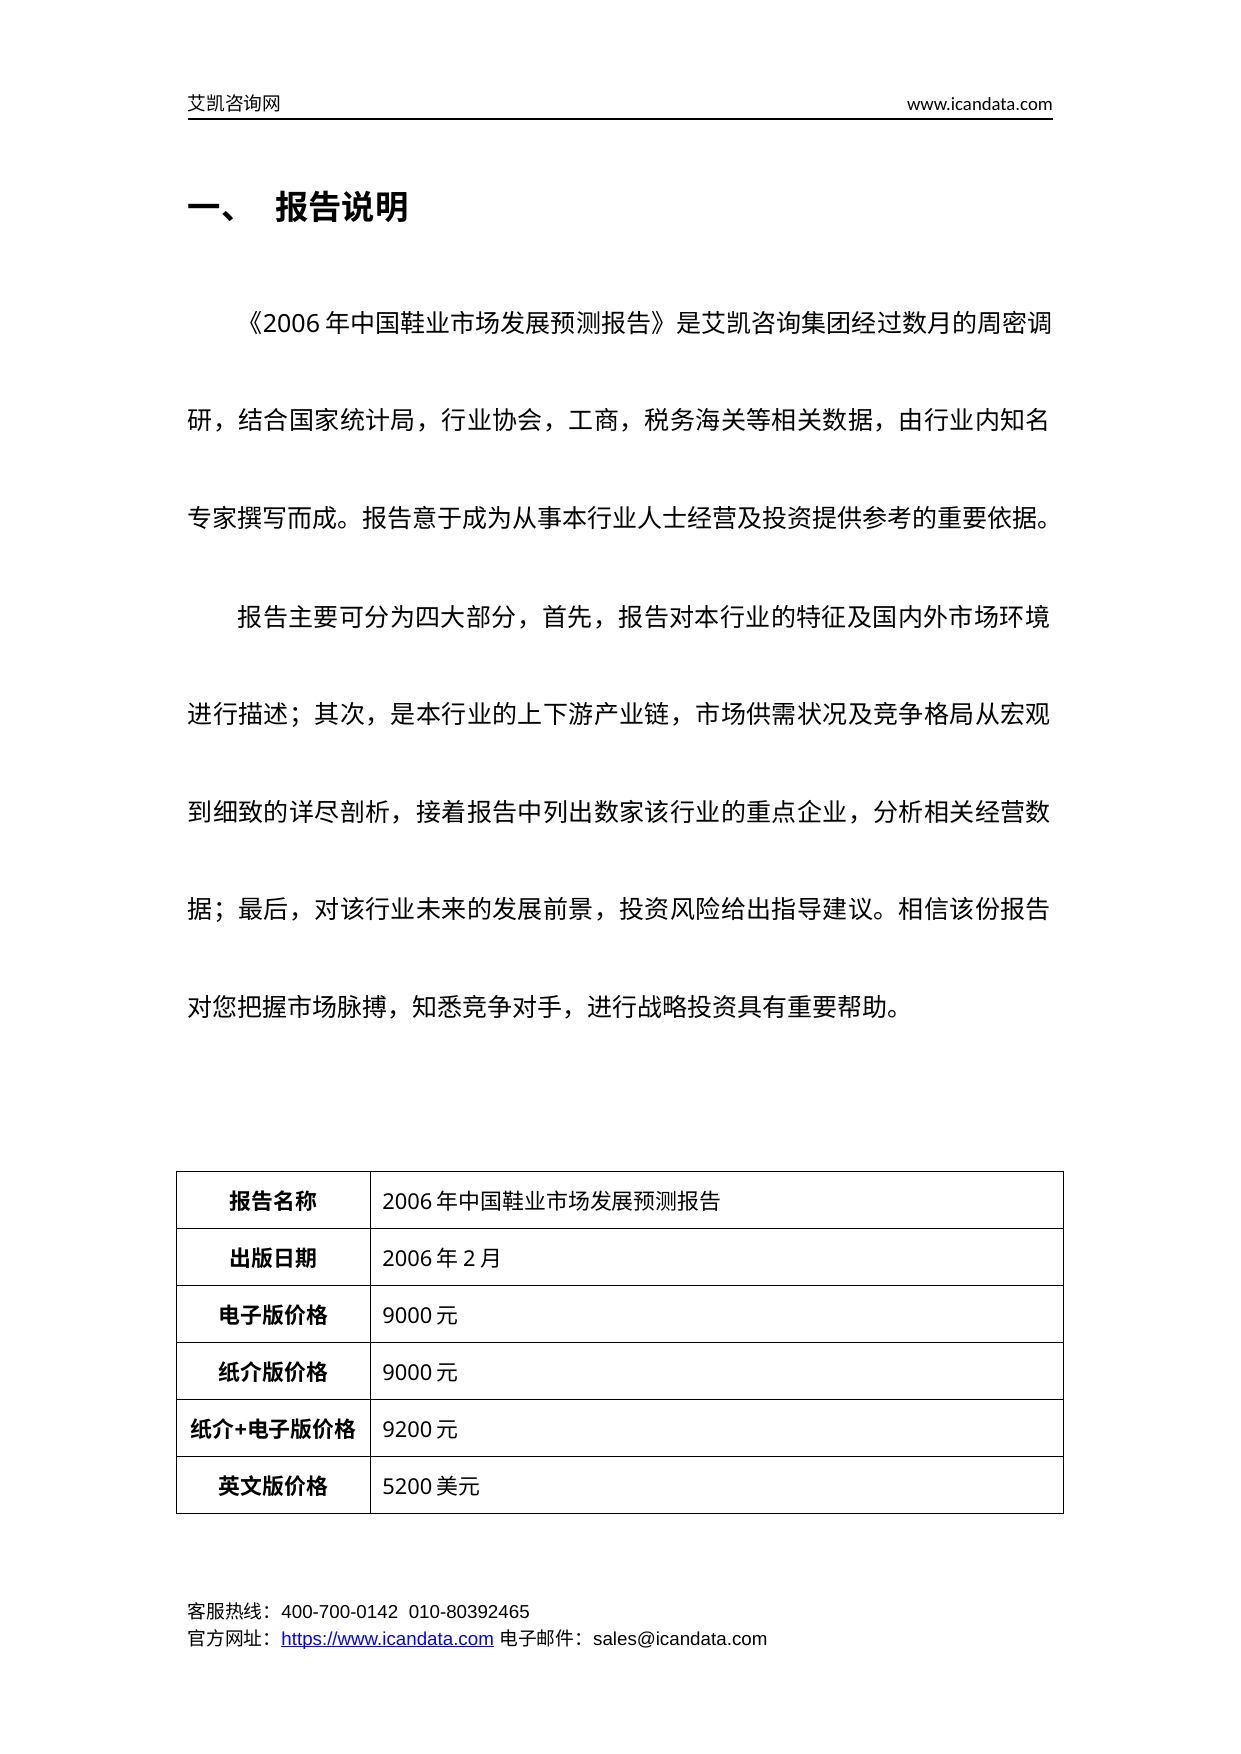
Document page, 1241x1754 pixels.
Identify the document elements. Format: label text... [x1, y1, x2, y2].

text 《2006年中国鞋业市场发展预测报告》是艾凯咨询集团经过数月的周密调研，结合国家统计局，行业协会，工商，税务海关等相关数据，由行业内知名专家撰写而成。报告意于成为从事本行业人士经营及投资提供参考的重要依据。 [187, 289, 1053, 549]
table_cell 2006年2月 [371, 1229, 1063, 1285]
table_header 2006年中国鞋业市场发展预测报告 [371, 1172, 1063, 1228]
table_cell 英文版价格 [177, 1457, 370, 1513]
table_cell 9000元 [371, 1286, 1063, 1342]
table_cell 5200美元 [371, 1457, 1063, 1513]
table_cell 9000元 [371, 1343, 1063, 1399]
table_cell 电子版价格 [177, 1286, 370, 1342]
table_header 报告名称 [177, 1172, 370, 1228]
table_cell 9200元 [371, 1400, 1063, 1456]
table_cell 纸介版价格 [177, 1343, 370, 1399]
table_cell 纸介+电子版价格 [177, 1400, 370, 1456]
subtitle 报告说明 [187, 172, 1053, 237]
text 报告主要可分为四大部分，首先，报告对本行业的特征及国内外市场环境进行描述；其次，是本行业的上下游产业链，市场供需状况及竞争格局从宏观到细致的详尽剖析，接着报告中列出数家该行业的重点企业，分析相关经营数据；最后，对该行业未来的发展前景，投资风险给出指导建议。相信该份报告对您把握市场脉搏，知悉竞争对手，进行战略投资具有重要帮助。 [187, 583, 1053, 1038]
table_cell 出版日期 [177, 1229, 370, 1285]
